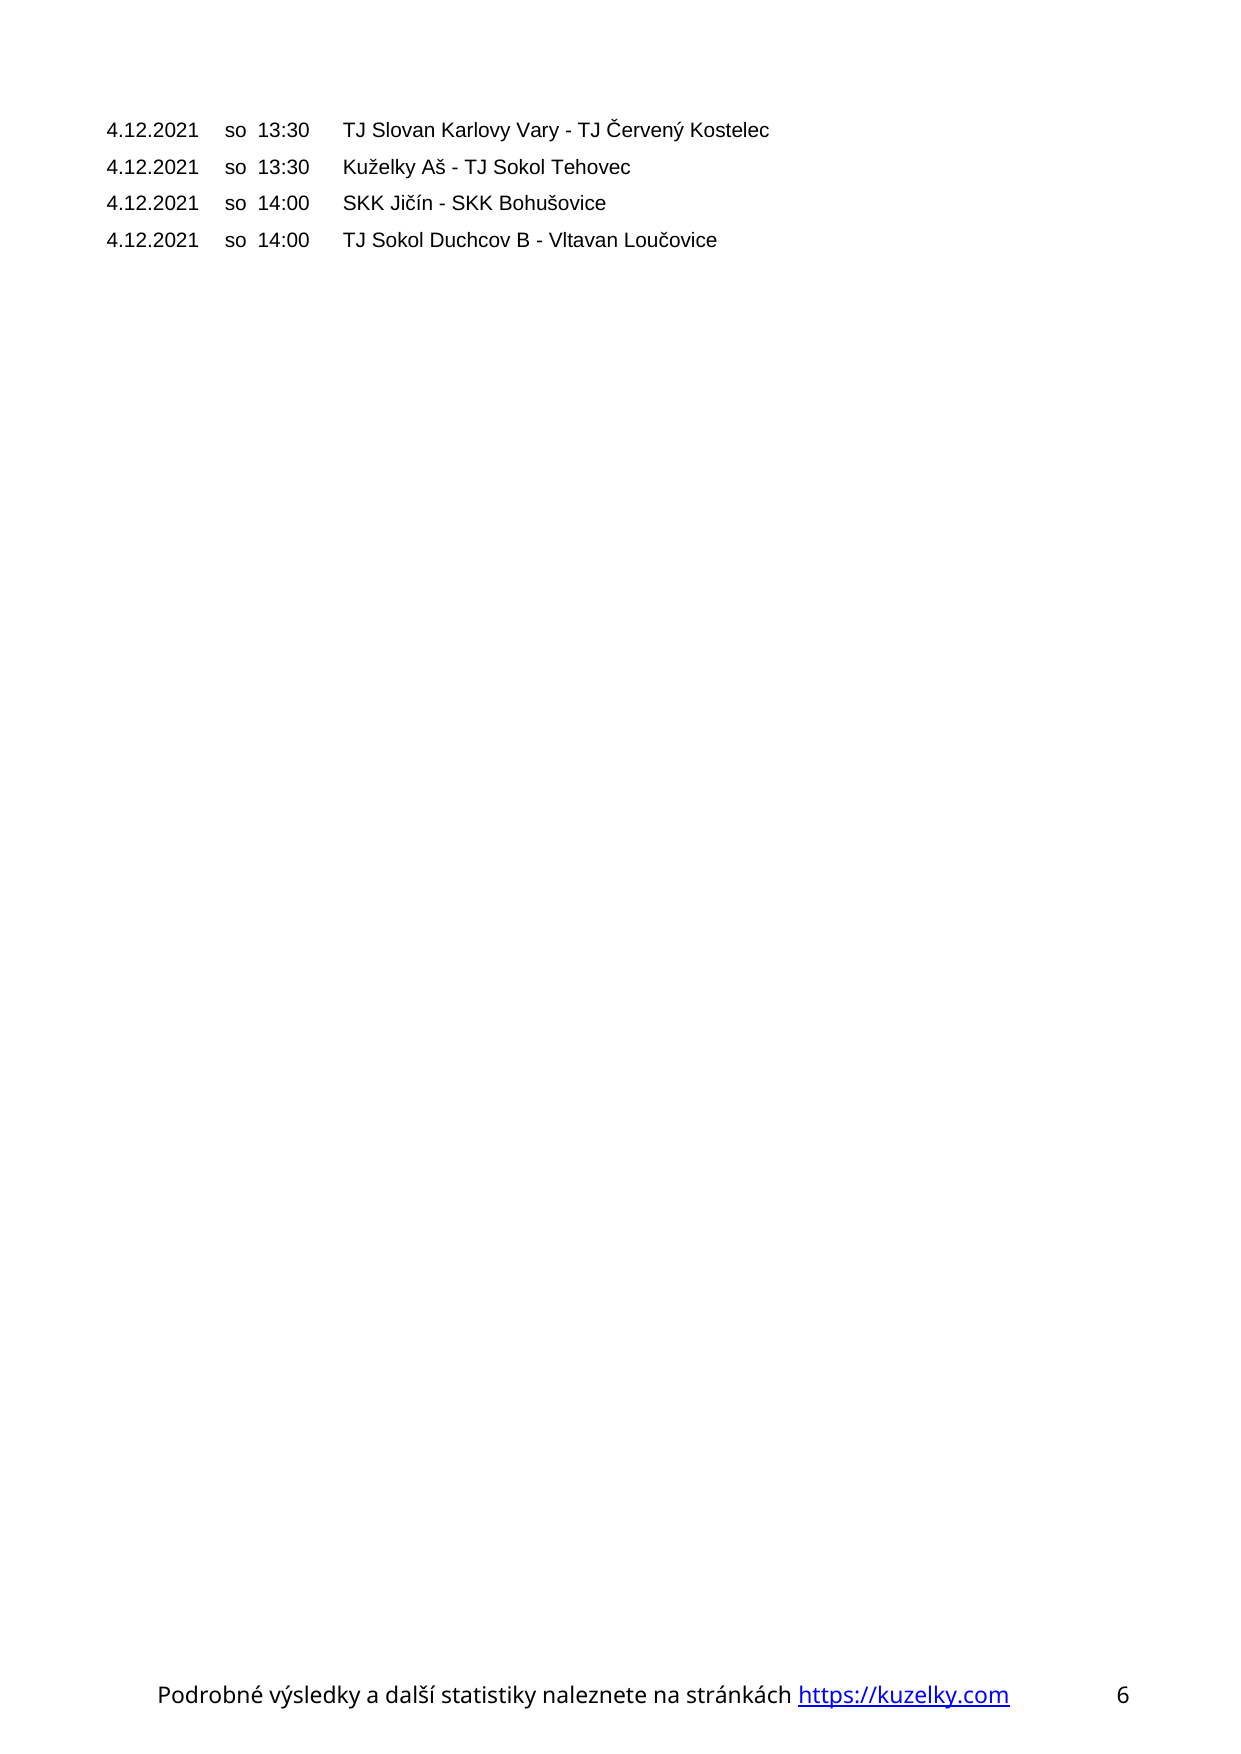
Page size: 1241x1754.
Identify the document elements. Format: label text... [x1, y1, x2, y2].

text 4.12.2021 so 13:30 Kuželky Aš - TJ Sokol Tehovec [106, 154, 1134, 178]
text 4.12.2021 so 13:30 TJ Slovan Karlovy Vary - TJ Červený Kostelec [106, 118, 1134, 142]
text 4.12.2021 so 14:00 SKK Jičín - SKK Bohušovice [106, 191, 1134, 215]
text 4.12.2021 so 14:00 TJ Sokol Duchcov B - Vltavan Loučovice [106, 227, 1134, 251]
